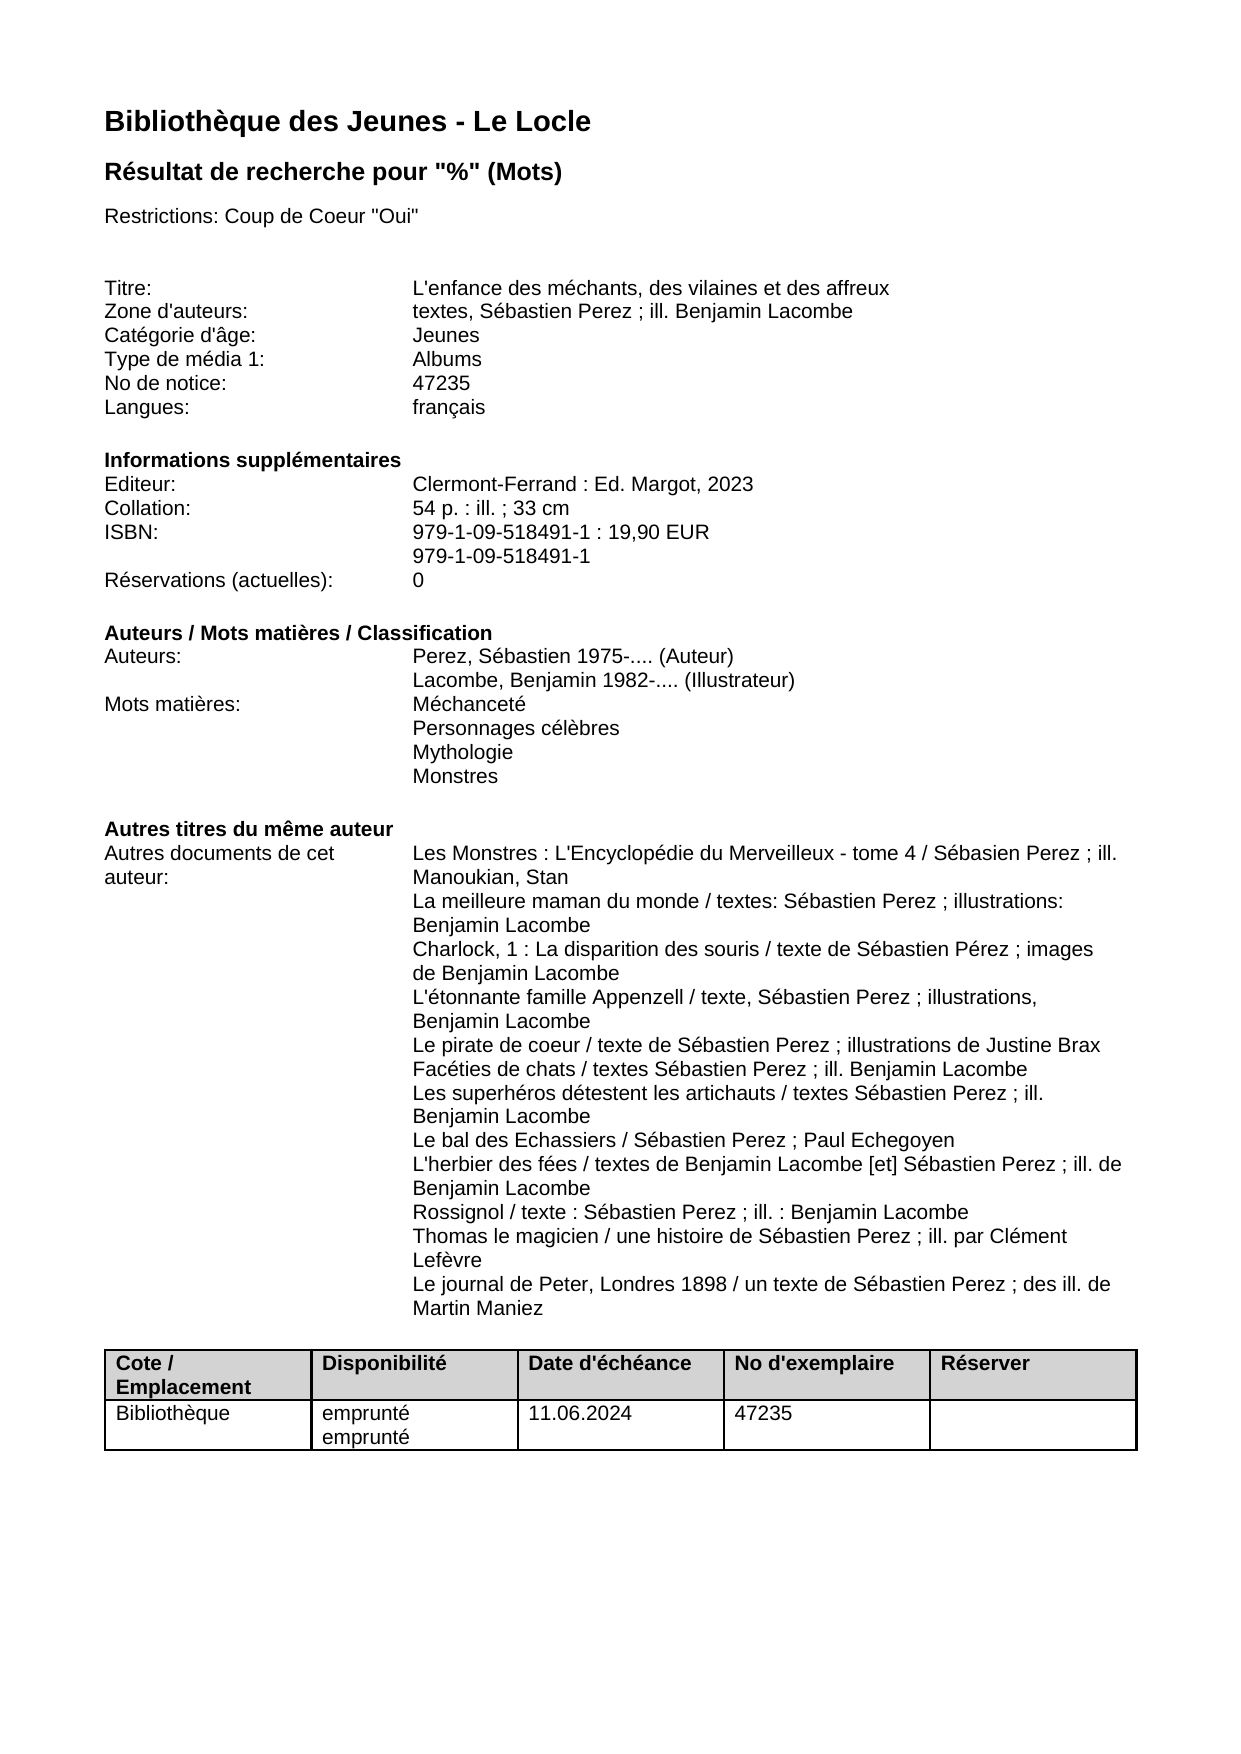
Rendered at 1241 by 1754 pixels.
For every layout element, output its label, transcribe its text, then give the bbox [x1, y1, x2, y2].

table_cell Collation: [104, 496, 412, 520]
table_cell [931, 1401, 1135, 1449]
table_cell Méchanceté Personnages célèbres Mythologie Monstres [413, 692, 1133, 788]
table_cell 11.06.2024 [519, 1401, 723, 1449]
table_header Disponibilité [313, 1351, 517, 1399]
table_cell Mots matières: [104, 692, 412, 788]
table_header Date d'échéance [519, 1351, 723, 1399]
table_cell Type de média 1: [104, 347, 412, 371]
table_cell 47235 [725, 1401, 929, 1449]
table_header L'enfance des méchants, des vilaines et des affreux [413, 275, 1133, 299]
table_cell Réservations (actuelles): [104, 568, 412, 592]
table_cell Albums [413, 347, 1133, 371]
table_cell Auteurs: [104, 644, 412, 692]
table_header Cote / Emplacement [106, 1351, 310, 1399]
table_cell No de notice: [104, 371, 412, 395]
table_header Titre: [104, 275, 412, 299]
table_header No d'exemplaire [725, 1351, 929, 1399]
table_cell Autres documents de cet auteur: [104, 841, 412, 1320]
table_cell Zone d'auteurs: [104, 299, 412, 323]
table_header Réserver [931, 1351, 1135, 1399]
table_cell français [413, 395, 1133, 419]
table_cell 0 [413, 568, 1133, 592]
table_cell ISBN: [104, 520, 412, 568]
table_cell Les Monstres : L'Encyclopédie du Merveilleux - tome 4 / Sébasien Perez ; ill. Manoukian, Stan La meilleure maman du monde / textes: Sébastien Perez ; illustrations: Benjamin Lacombe Charlock, 1 : La disparition des souris / texte de Sébastien Pérez ; images de Benjamin Lacombe L'étonnante famille Appenzell / texte, Sébastien Perez ; illustrations, Benjamin Lacombe Le pirate de coeur / texte de Sébastien Perez ; illustrations de Justine Brax Facéties de chats / textes Sébastien Perez ; ill. Benjamin Lacombe Les superhéros détestent les artichauts / textes Sébastien Perez ; ill. Benjamin Lacombe Le bal des Echassiers / Sébastien Perez ; Paul Echegoyen L'herbier des fées / textes de Benjamin Lacombe [et] Sébastien Perez ; ill. de Benjamin Lacombe Rossignol / texte : Sébastien Perez ; ill. : Benjamin Lacombe Thomas le magicien / une histoire de Sébastien Perez ; ill. par Clément Lefèvre Le journal de Peter, Londres 1898 / un texte de Sébastien Perez ; des ill. de Martin Maniez [413, 841, 1133, 1320]
table_cell 47235 [413, 371, 1133, 395]
table_cell Editeur: [104, 472, 412, 496]
table_cell Bibliothèque [106, 1401, 310, 1449]
table_cell Catégorie d'âge: [104, 323, 412, 347]
table_cell 979-1-09-518491-1 : 19,90 EUR 979-1-09-518491-1 [413, 520, 1133, 568]
text Restrictions: Coup de Coeur "Oui" [104, 204, 1136, 228]
table_cell Jeunes [413, 323, 1133, 347]
table_header Auteurs / Mots matières / Classification [104, 620, 1133, 644]
text Bibliothèque des Jeunes - Le Locle [104, 104, 1136, 138]
text Résultat de recherche pour "%" (Mots) [104, 156, 1136, 185]
table_header Autres titres du même auteur [104, 817, 1133, 841]
table_header Informations supplémentaires [104, 448, 1133, 472]
table_cell textes, Sébastien Perez ; ill. Benjamin Lacombe [413, 299, 1133, 323]
table_cell 54 p. : ill. ; 33 cm [413, 496, 1133, 520]
table_cell Langues: [104, 395, 412, 419]
table_cell Clermont-Ferrand : Ed. Margot, 2023 [413, 472, 1133, 496]
table_cell emprunté emprunté [313, 1401, 517, 1449]
table_cell Perez, Sébastien 1975-.... (Auteur) Lacombe, Benjamin 1982-.... (Illustrateur) [413, 644, 1133, 692]
